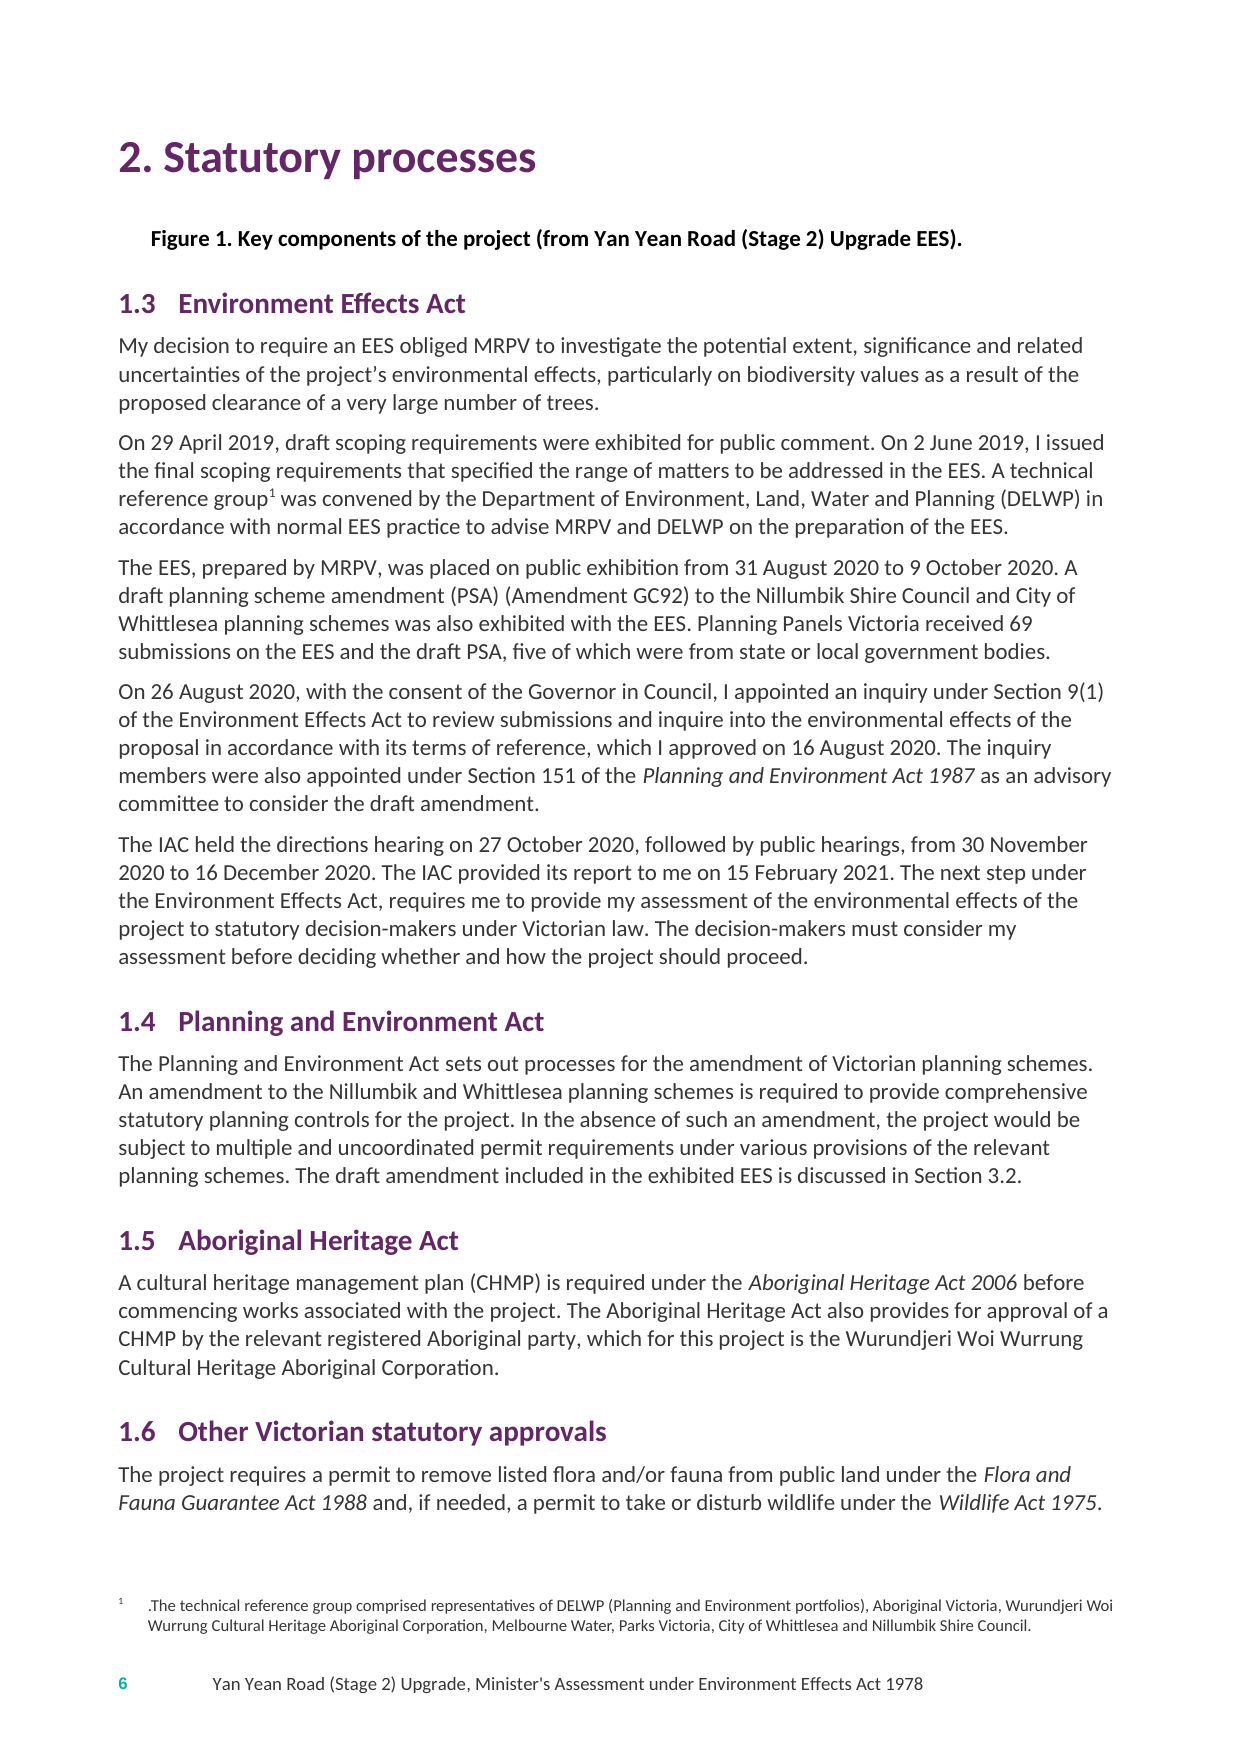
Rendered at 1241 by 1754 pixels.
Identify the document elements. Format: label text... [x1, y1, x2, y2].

text The IAC held the directions hearing on 27 October 2020, followed by public hearings, from 30 November 2020 to 16 December 2020. The IAC provided its report to me on 15 February 2021. The next step under the Environment Effects Act, requires me to provide my assessment of the environmental effects of the project to statutory decision-makers under Victorian law. The decision-makers must consider my assessment before deciding whether and how the project should proceed. [118, 830, 1122, 970]
text My decision to require an EES obliged MRPV to investigate the potential extent, significance and related uncertainties of the project’s environmental effects, particularly on biodiversity values as a result of the proposed clearance of a very large number of trees. [118, 332, 1122, 416]
text On 29 April 2019, draft scoping requirements were exhibited for public comment. On 2 June 2019, I issued the final scoping requirements that specified the range of matters to be addressed in the EES. A technical reference group was convened by the Department of Environment, Land, Water and Planning (DELWP) in accordance with normal EES practice to advise MRPV and DELWP on the preparation of the EES. [118, 428, 1122, 540]
subtitle Environment Effects Act [118, 290, 1122, 319]
text Figure 1. Key components of the project (from Yan Yean Road (Stage 2) Upgrade EES). [151, 224, 1122, 252]
subtitle Other Victorian statutory approvals [118, 1418, 1122, 1447]
text A cultural heritage management plan (CHMP) is required under the Aboriginal Heritage Act 2006 before commencing works associated with the project. The Aboriginal Heritage Act also provides for approval of a CHMP by the relevant registered Aboriginal party, which for this project is the Wurundjeri Woi Wurrung Cultural Heritage Aboriginal Corporation. [118, 1268, 1122, 1381]
text The EES, prepared by MRPV, was placed on public exhibition from 31 August 2020 to 9 October 2020. A draft planning scheme amendment (PSA) (Amendment GC92) to the Nillumbik Shire Council and City of Whittlesea planning schemes was also exhibited with the EES. Planning Panels Victoria received 69 submissions on the EES and the draft PSA, five of which were from state or local government bodies. [118, 553, 1122, 665]
subtitle Aboriginal Heritage Act [118, 1227, 1122, 1256]
subtitle Planning and Environment Act [118, 1008, 1122, 1037]
text The Planning and Environment Act sets out processes for the amendment of Victorian planning schemes. An amendment to the Nillumbik and Whittlesea planning schemes is required to provide comprehensive statutory planning controls for the project. In the absence of such an amendment, the project would be subject to multiple and uncoordinated permit requirements under various provisions of the relevant planning schemes. The draft amendment included in the exhibited EES is discussed in Section 3.2. [118, 1049, 1122, 1189]
text On 26 August 2020, with the consent of the Governor in Council, I appointed an inquiry under Section 9(1) of the Environment Effects Act to review submissions and inquire into the environmental effects of the proposal in accordance with its terms of reference, which I approved on 16 August 2020. The inquiry members were also appointed under Section 151 of the Planning and Environment Act 1987 as an advisory committee to consider the draft amendment. [118, 677, 1122, 817]
subtitle Statutory processes [118, 136, 1122, 181]
text The project requires a permit to remove listed flora and/or fauna from public land under the Flora and Fauna Guarantee Act 1988 and, if needed, a permit to take or disturb wildlife under the Wildlife Act 1975. [118, 1460, 1122, 1516]
